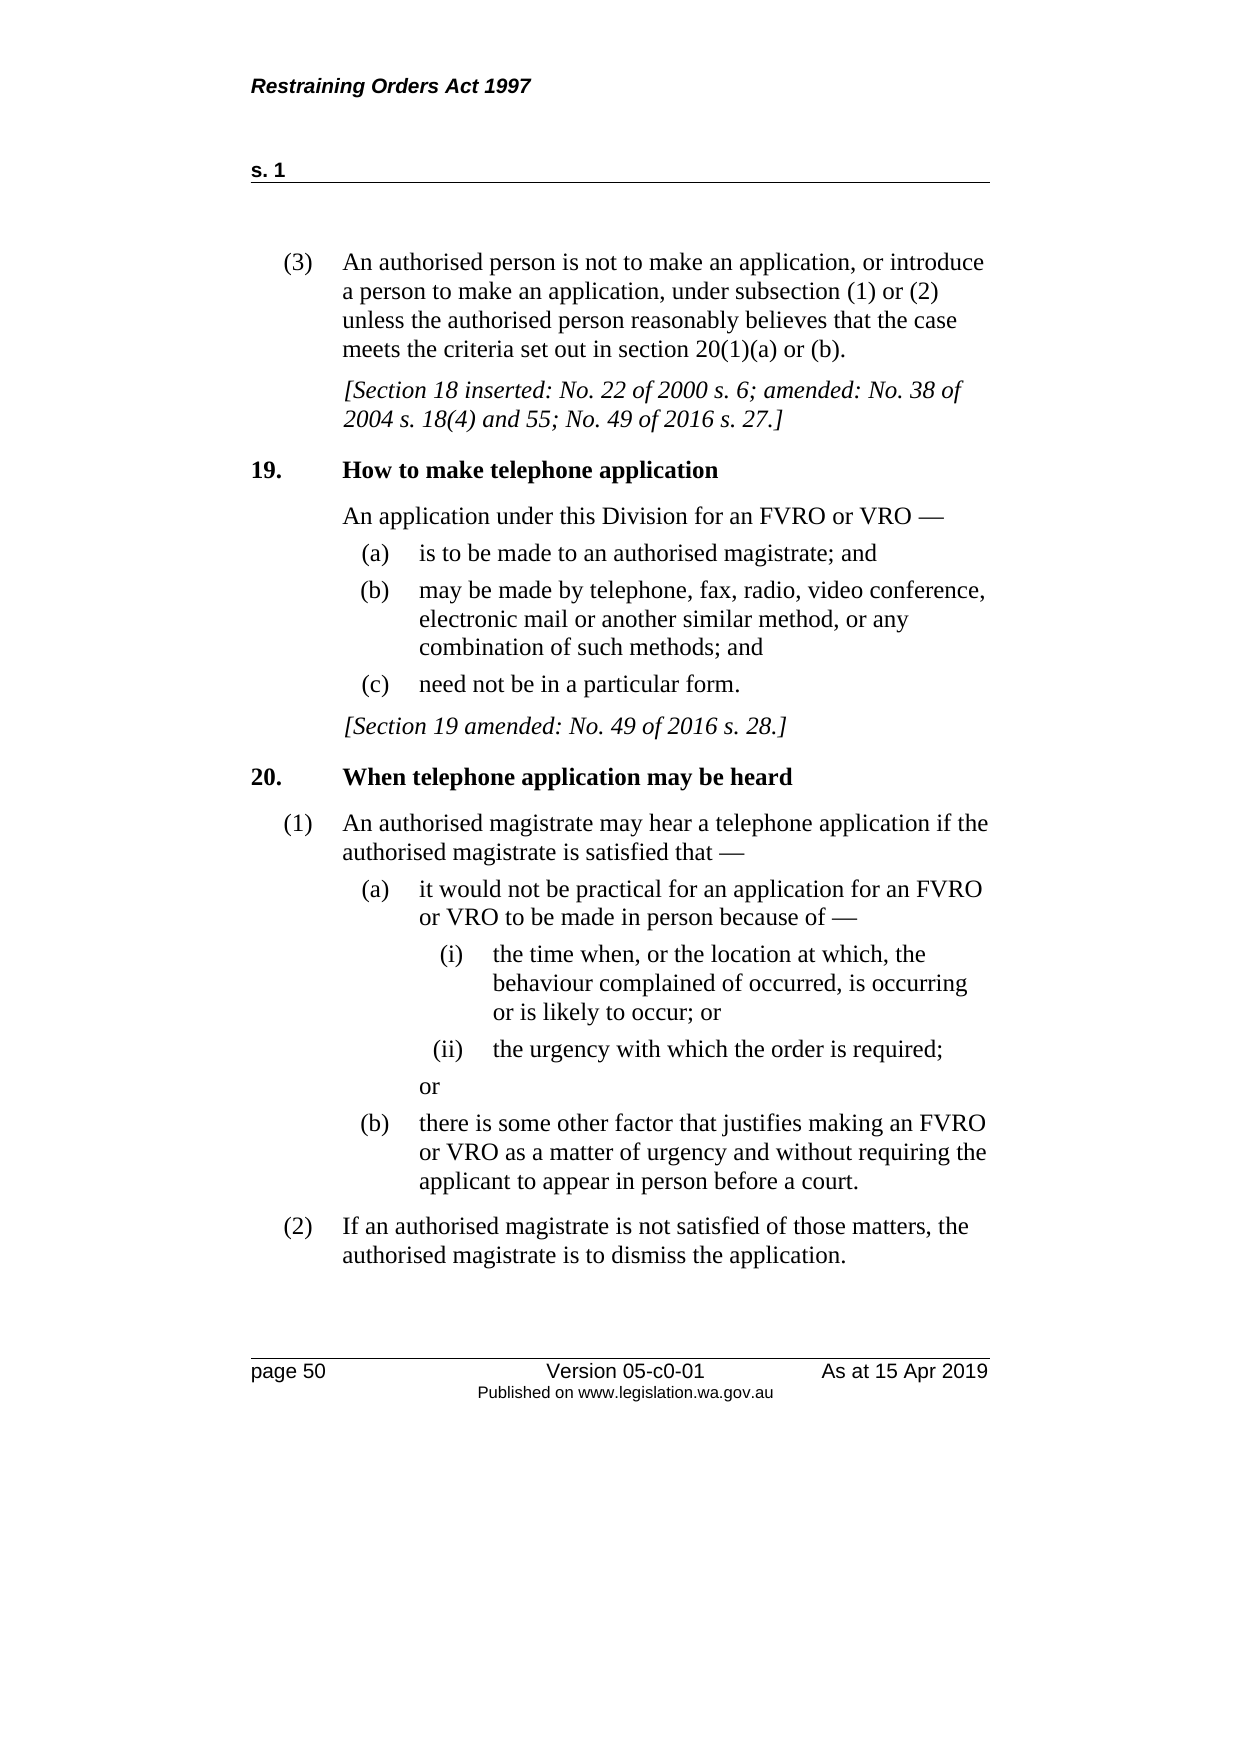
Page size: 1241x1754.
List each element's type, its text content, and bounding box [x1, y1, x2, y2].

text An application under this Division for an FVRO or VRO — [251, 501, 990, 529]
text [Section 18 inserted: No. 22 of 2000 s. 6; amended: No. 38 of 2004 s. 18(4) and 55; No. 49 of 2016 s. 27.] [251, 375, 990, 432]
text (i) the time when, or the location at which, the behaviour complained of occurred, is occurring or is likely to occur; or [251, 939, 990, 1026]
text or [251, 1071, 990, 1100]
text (a) is to be made to an authorised magistrate; and [251, 538, 990, 567]
text (2) If an authorised magistrate is not satisfied of those matters, the authorised magistrate is to dismiss the application. [251, 1211, 990, 1269]
text (ii) the urgency with which the order is required; [251, 1034, 990, 1063]
text (1) An authorised magistrate may hear a telephone application if the authorised magistrate is satisfied that — [251, 808, 990, 865]
text (c) need not be in a particular form. [251, 669, 990, 698]
text (a) it would not be practical for an application for an FVRO or VRO to be made in person because of — [251, 874, 990, 931]
subtitle 20. When telephone application may be heard [251, 762, 990, 791]
subtitle 19. How to make telephone application [251, 455, 990, 484]
text (b) there is some other factor that justifies making an FVRO or VRO as a matter of urgency and without requiring the applicant to appear in person before a court. [251, 1108, 990, 1194]
text (b) may be made by telephone, fax, radio, video conference, electronic mail or another similar method, or any combination of such methods; and [251, 575, 990, 661]
text (3) An authorised person is not to make an application, or introduce a person to make an application, under subsection (1) or (2) unless the authorised person reasonably believes that the case meets the criteria set out in section 20(1)(a) or (b). [251, 247, 990, 362]
text [Section 19 amended: No. 49 of 2016 s. 28.] [251, 711, 990, 739]
